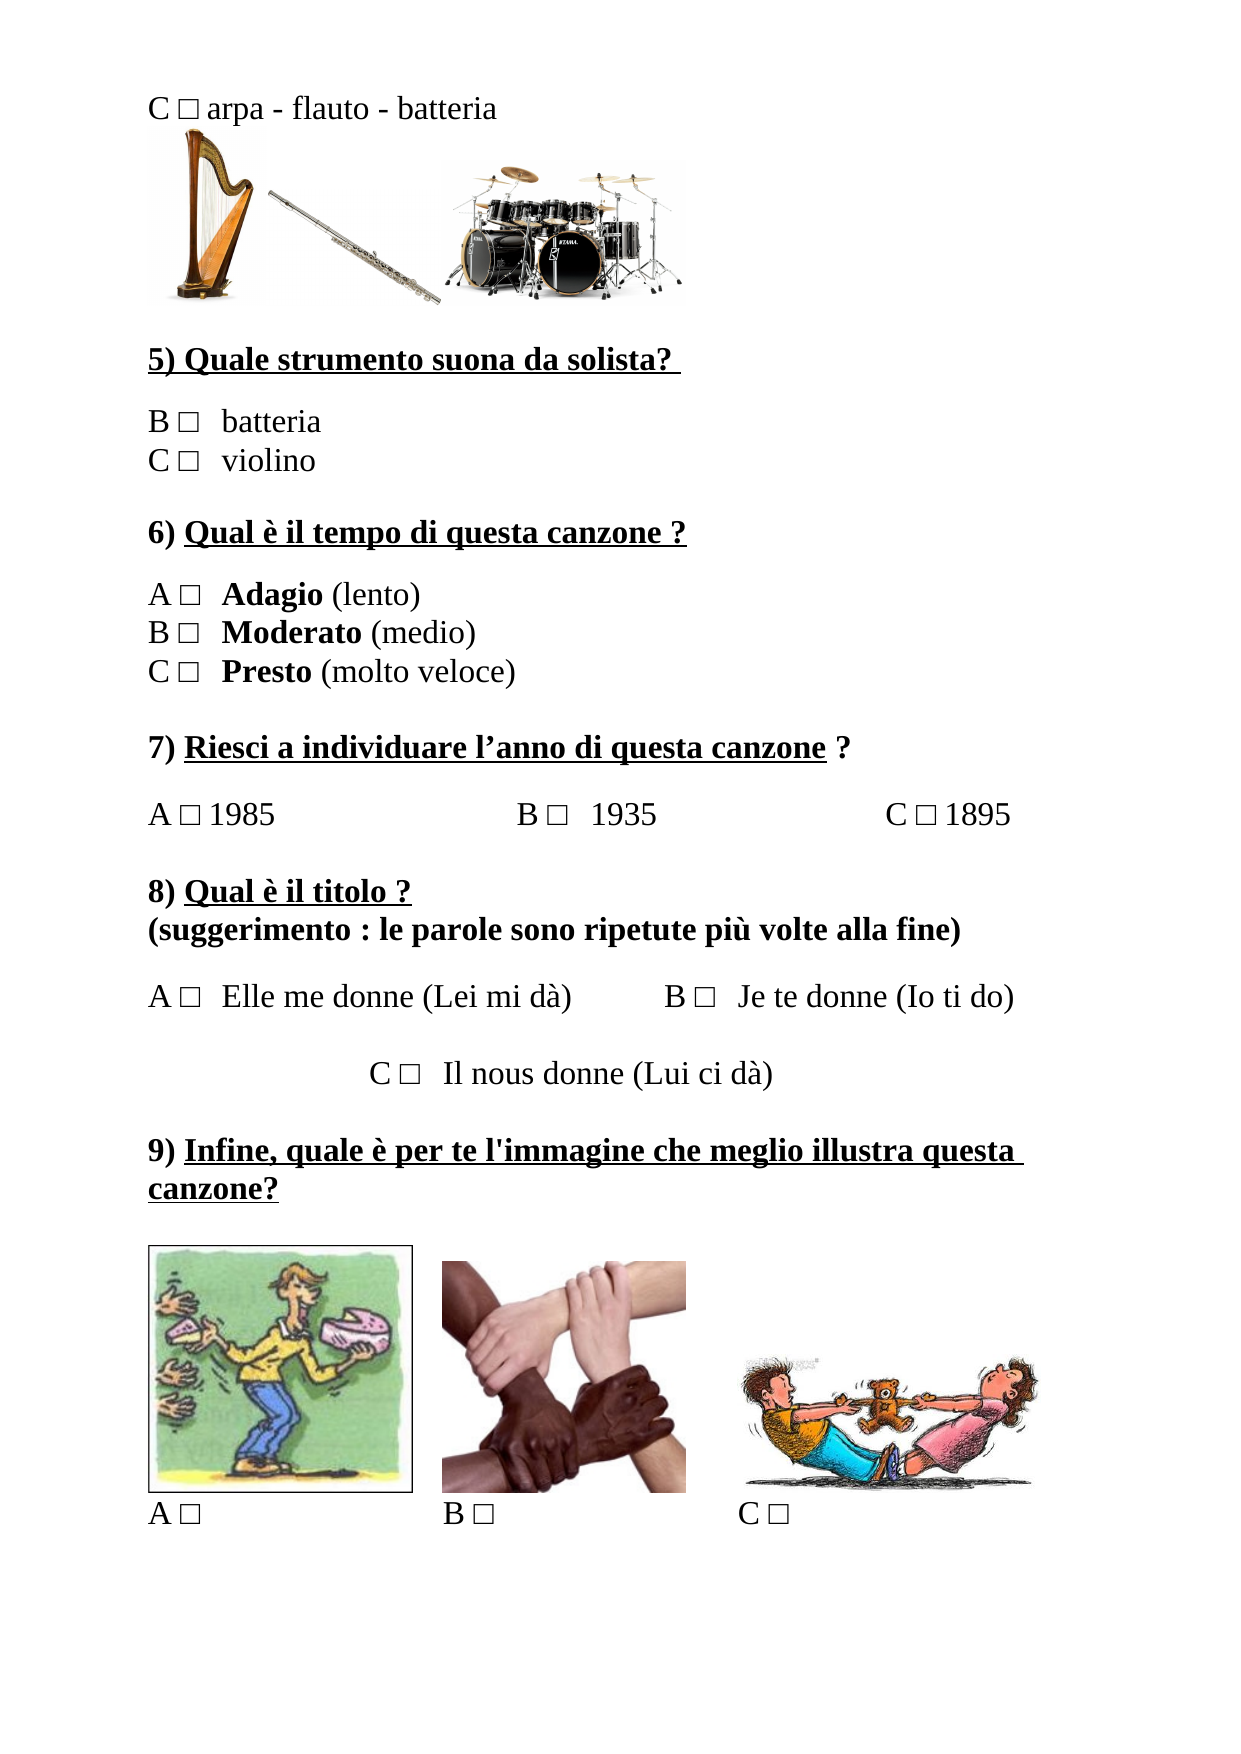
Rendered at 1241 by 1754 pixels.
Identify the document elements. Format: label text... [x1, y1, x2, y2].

text C □ Presto (molto veloce) [148, 651, 1092, 689]
text 5) Quale strumento suona da solista? [148, 339, 1092, 378]
text C □ violino [148, 440, 1092, 478]
text 8) Qual è il titolo ? [148, 871, 1092, 910]
text B □ Moderato (medio) [148, 613, 1092, 651]
text 7) Riesci a individuare l’anno di questa canzone ? [148, 728, 1092, 766]
text A □ Adagio (lento) [148, 574, 1092, 613]
text C □ arpa - flauto - batteria [148, 89, 1092, 127]
text 9) Infine, quale è per te l'immagine che meglio illustra questa canzone? [148, 1130, 1092, 1207]
picture [147, 1245, 413, 1493]
text A □ 1985 B □ 1935 C □ 1895 [148, 795, 1092, 833]
text 6) Qual è il tempo di questa canzone ? [148, 512, 1092, 550]
text A □ Elle me donne (Lei mi dà) B □ Je te donne (Io ti do) C □ Il nous donne (Lui ci dà) [148, 977, 1092, 1092]
text B □ batteria [148, 402, 1092, 440]
picture [147, 126, 686, 306]
text A □ B □ C □ [148, 1493, 1092, 1531]
picture [737, 1354, 1041, 1493]
picture [442, 1261, 686, 1493]
text (suggerimento : le parole sono ripetute più volte alla fine) [148, 910, 1092, 948]
